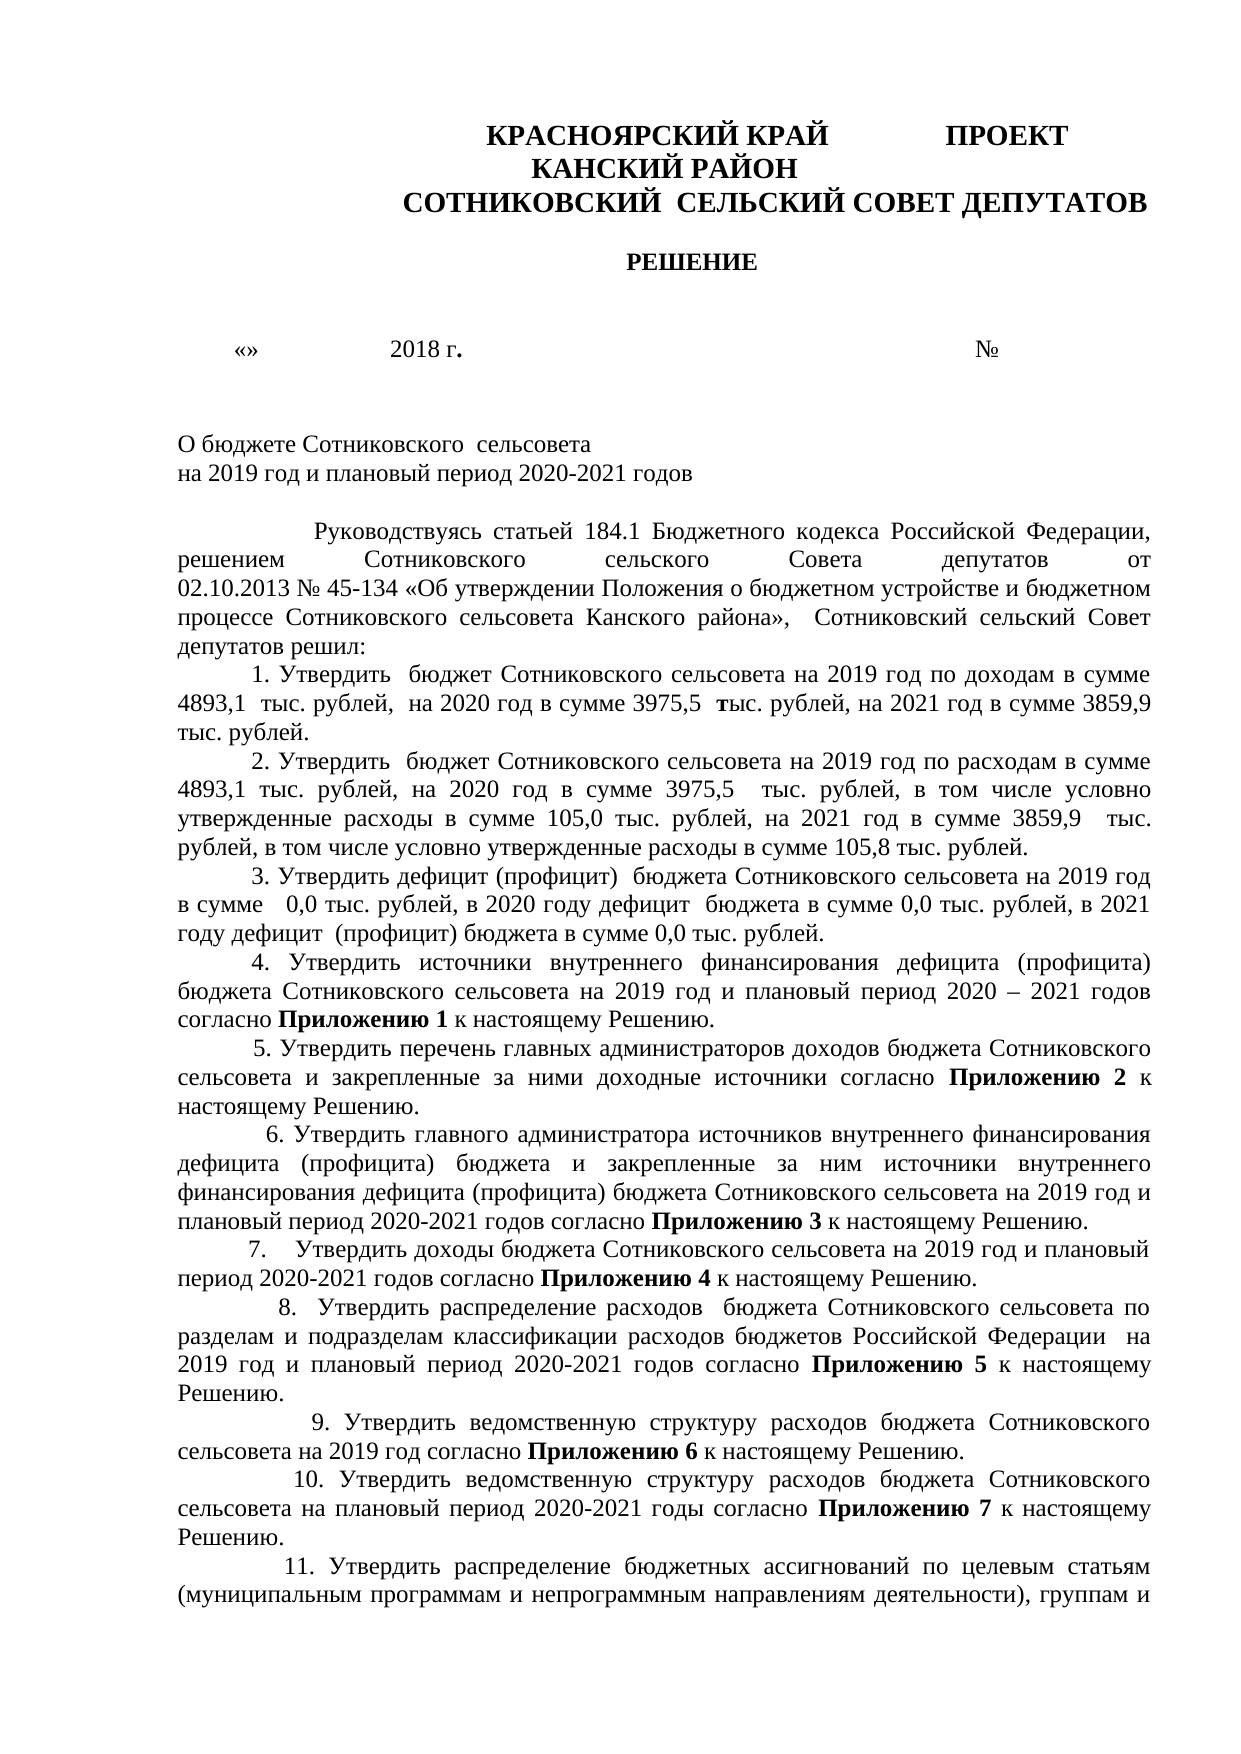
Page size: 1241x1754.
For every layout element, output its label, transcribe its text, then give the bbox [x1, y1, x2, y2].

text 10. Утвердить ведомственную структуру расходов бюджета Сотниковского сельсовета на плановый период 2020-2021 годы согласно Приложению 7 к настоящему Решению. [177, 1464, 1152, 1551]
subtitle СОТНИКОВСКИЙ СЕЛЬСКИЙ СОВЕТ ДЕПУТАТОВ [402, 185, 1152, 219]
text 8. Утвердить распределение расходов бюджета Сотниковского сельсовета по разделам и подразделам классификации расходов бюджетов Российской Федерации на 2019 год и плановый период 2020-2021 годов согласно Приложению 5 к настоящему Решению. [177, 1292, 1152, 1407]
text КРАСНОЯРСКИЙ КРАЙ ПРОЕКТ [177, 118, 1152, 152]
text 2. Утвердить бюджет Сотниковского сельсовета на 2019 год по расходам в сумме 4893,1 тыс. рублей, на 2020 год в сумме 3975,5 тыс. рублей, в том числе условно утвержденные расходы в сумме 105,0 тыс. рублей, на 2021 год в сумме 3859,9 тыс. рублей, в том числе условно утвержденные расходы в сумме 105,8 тыс. рублей. [177, 746, 1152, 861]
text на 2019 год и плановый период 2020-2021 годов [177, 458, 1152, 487]
subtitle «» 2018 г. № [177, 334, 1152, 362]
subtitle РЕШЕНИЕ [177, 247, 1152, 276]
text Руководствуясь статьей 184.1 Бюджетного кодекса Российской Федерации, решением Сотниковского сельского Совета депутатов от 02.10.2013 № 45-134 «Об утверждении Положения о бюджетном устройстве и бюджетном процессе Сотниковского сельсовета Канского района», Сотниковский сельский Совет депутатов решил: [177, 516, 1152, 659]
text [177, 1551, 1152, 1608]
text 7. Утвердить доходы бюджета Сотниковского сельсовета на 2019 год и плановый период 2020-2021 годов согласно Приложению 4 к настоящему Решению. [177, 1234, 1152, 1292]
text 9. Утвердить ведомственную структуру расходов бюджета Сотниковского сельсовета на 2019 год согласно Приложению 6 к настоящему Решению. [177, 1407, 1152, 1464]
text 4. Утвердить источники внутреннего финансирования дефицита (профицита) бюджета Сотниковского сельсовета на 2019 год и плановый период 2020 – 2021 годов согласно Приложению 1 к настоящему Решению. [177, 947, 1152, 1033]
text 6. Утвердить главного администратора источников внутреннего финансирования дефицита (профицита) бюджета и закрепленные за ним источники внутреннего финансирования дефицита (профицита) бюджета Сотниковского сельсовета на 2019 год и плановый период 2020-2021 годов согласно Приложению 3 к настоящему Решению. [177, 1119, 1152, 1234]
text 1. Утвердить бюджет Сотниковского сельсовета на 2019 год по доходам в сумме 4893,1 тыс. рублей, на 2020 год в сумме 3975,5 тыс. рублей, на 2021 год в сумме 3859,9 тыс. рублей. [177, 659, 1152, 746]
text КАНСКИЙ РАЙОН [177, 152, 1152, 185]
text 5. Утвердить перечень главных администраторов доходов бюджета Сотниковского сельсовета и закрепленные за ними доходные источники согласно Приложению 2 к настоящему Решению. [177, 1033, 1152, 1119]
text 3. Утвердить дефицит (профицит) бюджета Сотниковского сельсовета на 2019 год в сумме 0,0 тыс. рублей, в 2020 году дефицит бюджета в сумме 0,0 тыс. рублей, в 2021 году дефицит (профицит) бюджета в сумме 0,0 тыс. рублей. [177, 861, 1152, 947]
text О бюджете Сотниковского сельсовета [177, 429, 1152, 458]
